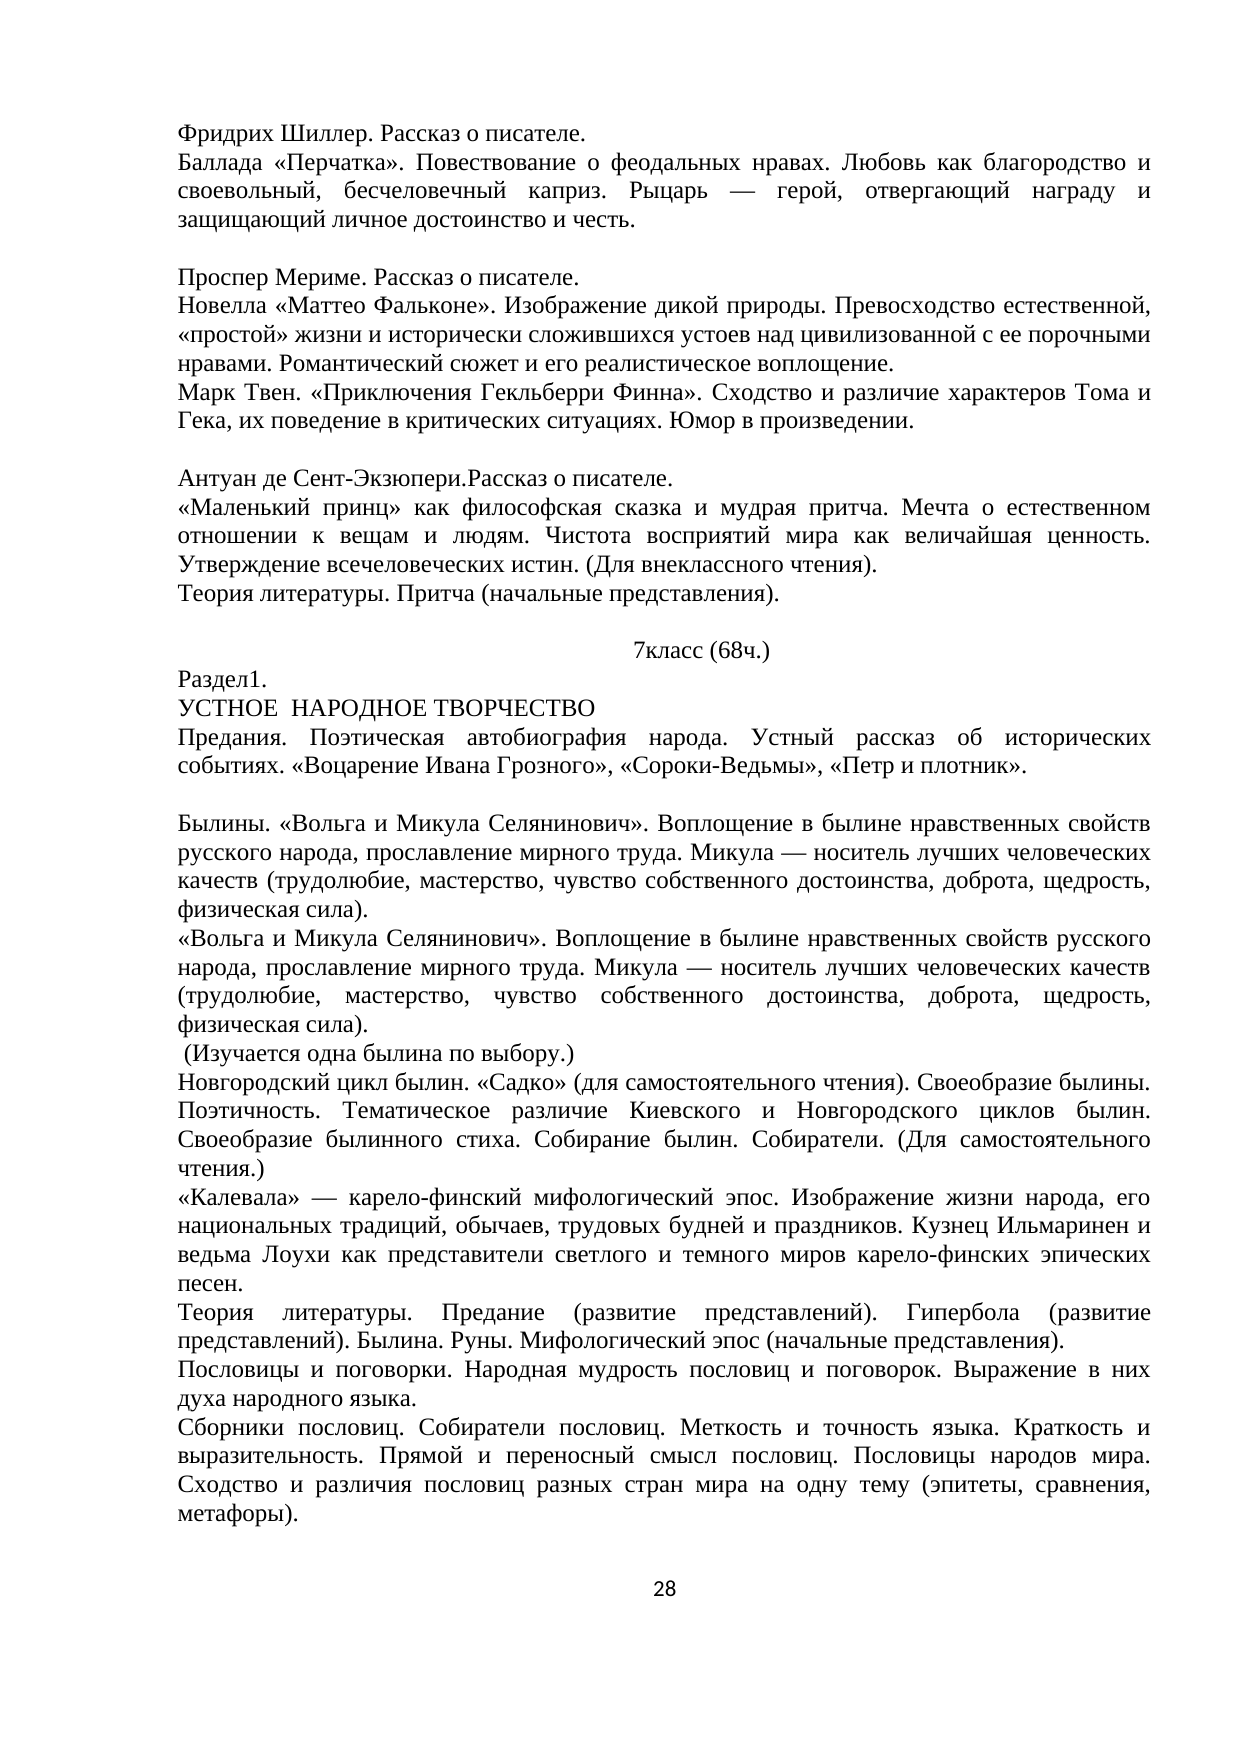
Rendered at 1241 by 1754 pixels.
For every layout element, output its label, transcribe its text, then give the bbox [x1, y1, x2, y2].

text Новгородский цикл былин. «Садко» (для самостоятельного чтения). Своеобразие былины. Поэтичность. Тематическое различие Киевского и Новгородского циклов былин. Своеобразие былинного стиха. Собирание былин. Собиратели. (Для самостоятельного чтения.) [177, 1067, 1152, 1182]
text Теория литературы. Предание (развитие представлений). Гипербола (развитие представлений). Былина. Руны. Мифологический эпос (начальные представления). [177, 1297, 1152, 1354]
text Теория литературы. Притча (начальные представления). [177, 578, 1152, 607]
text «Вольга и Микула Селянинович». Воплощение в былине нравственных свойств русского народа, прославление мирного труда. Микула — носитель лучших человеческих качеств (трудолюбие, мастерство, чувство собственного достоинства, доброта, щедрость, физическая сила). [177, 923, 1152, 1038]
text Фридрих Шиллер. Рассказ о писателе. [177, 118, 1152, 147]
text «Калевала» — карело-финский мифологический эпос. Изображение жизни народа, его национальных традиций, обычаев, трудовых будней и праздников. Кузнец Ильмаринен и ведьма Лоухи как представители светлого и темного миров карело-финских эпических песен. [177, 1182, 1152, 1297]
text Предания. Поэтическая автобиография народа. Устный рассказ об исторических событиях. «Воцарение Ивана Грозного», «Сороки-Ведьмы», «Петр и плотник». [177, 722, 1152, 779]
text Былины. «Вольга и Микула Селянинович». Воплощение в былине нравственных свойств русского народа, прославление мирного труда. Микула — носитель лучших человеческих качеств (трудолюбие, мастерство, чувство собственного достоинства, доброта, щедрость, физическая сила). [177, 808, 1152, 923]
text Раздел1. [177, 664, 1152, 693]
text УСТНОЕ НАРОДНОЕ ТВОРЧЕСТВО [177, 693, 1152, 722]
text Новелла «Маттео Фальконе». Изображение дикой природы. Превосходство естественной, «простой» жизни и исторически сложившихся устоев над цивилизованной с ее порочными нравами. Романтический сюжет и его реалистическое воплощение. [177, 291, 1152, 377]
text Марк Твен. «Приключения Гекльберри Финна». Сходство и различие характеров Тома и Гека, их поведение в критических ситуациях. Юмор в произведении. [177, 377, 1152, 434]
text (Изучается одна былина по выбору.) [177, 1038, 1152, 1067]
text Антуан де Сент-Экзюпери.Рассказ о писателе. [177, 463, 1152, 492]
text «Маленький принц» как философская сказка и мудрая притча. Мечта о естественном отношении к вещам и людям. Чистота восприятий мира как величайшая ценность. Утверждение всечеловеческих истин. (Для внеклассного чтения). [177, 492, 1152, 578]
text Пословицы и поговорки. Народная мудрость пословиц и поговорок. Выражение в них духа народного языка. [177, 1354, 1152, 1412]
text 7класс (68ч.) [177, 636, 1152, 664]
text Баллада «Перчатка». Повествование о феодальных нравах. Любовь как благородство и своевольный, бесчеловечный каприз. Рыцарь — герой, отвергающий награду и защищающий личное достоинство и честь. [177, 147, 1152, 233]
text Сборники пословиц. Собиратели пословиц. Меткость и точность языка. Краткость и выразительность. Прямой и переносный смысл пословиц. Пословицы народов мира. Сходство и различия пословиц разных стран мира на одну тему (эпитеты, сравнения, метафоры). [177, 1412, 1152, 1527]
text Проспер Мериме. Рассказ о писателе. [177, 262, 1152, 291]
